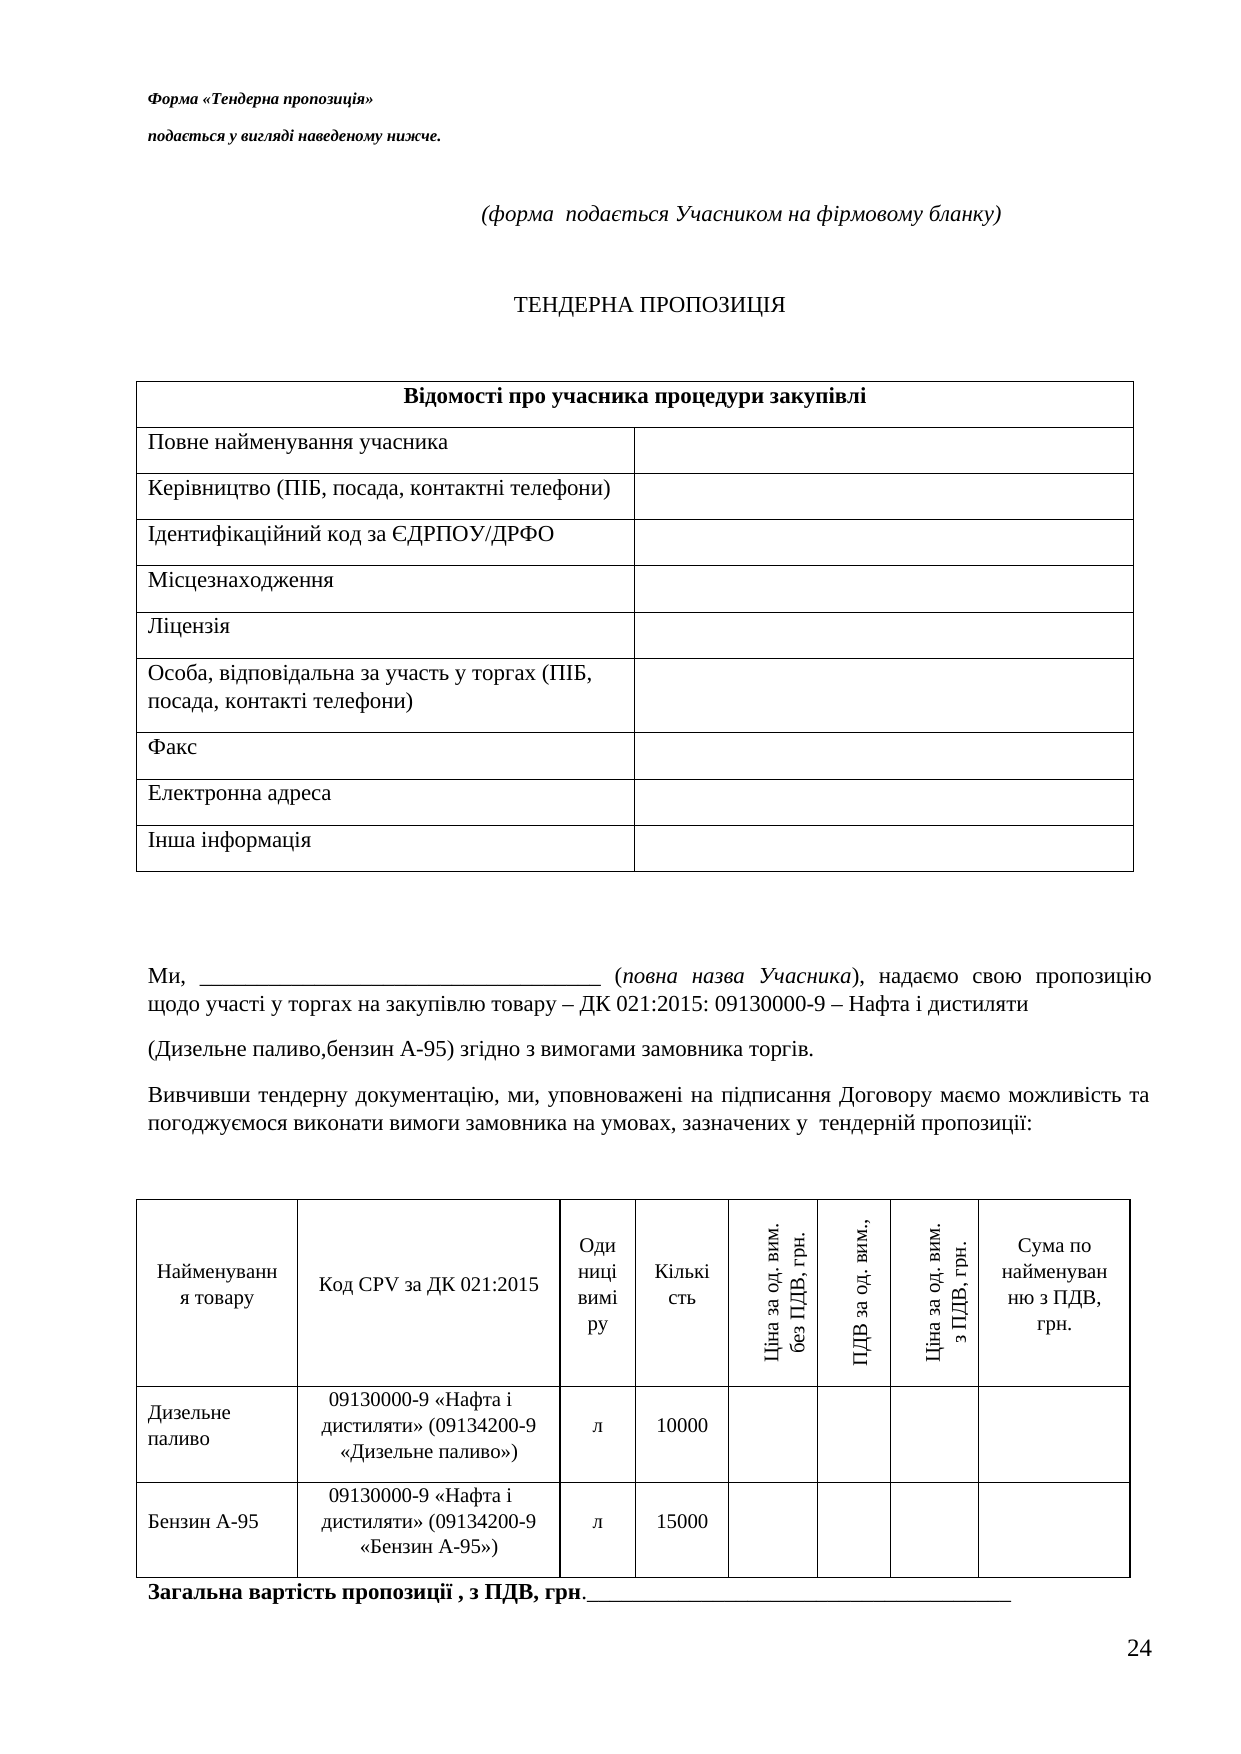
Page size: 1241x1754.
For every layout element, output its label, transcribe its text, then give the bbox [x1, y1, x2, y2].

table_cell [635, 474, 1133, 519]
table_cell л [561, 1483, 635, 1577]
table_header ПДВ за од. вим., грн. [818, 1200, 890, 1386]
table_header Код СPV за ДК 021:2015 [298, 1200, 559, 1386]
table_cell [635, 613, 1133, 658]
text (Дизельне паливо,бензин А-95) згідно з вимогами замовника торгів. [148, 1036, 1152, 1062]
table_cell [635, 566, 1133, 612]
table_cell [635, 428, 1133, 473]
table_cell [979, 1483, 1129, 1577]
table_cell [635, 520, 1133, 565]
table_cell [891, 1483, 978, 1577]
table_header Відомості про учасника процедури закупівлі [137, 382, 1133, 427]
table_cell [729, 1387, 817, 1482]
text (форма подається Учасником на фірмовому бланку) [331, 200, 1152, 227]
table_cell [818, 1387, 890, 1482]
table_cell Дизельне паливо [137, 1387, 297, 1482]
table_cell Інша інформація [137, 826, 634, 871]
table_cell Повне найменування учасника [137, 428, 634, 473]
table_cell 10000 [636, 1387, 728, 1482]
table_header Сума по найменуванню з ПДВ, грн. [979, 1200, 1129, 1386]
table_cell Ідентифікаційний код за ЄДРПОУ/ДРФО [137, 520, 634, 565]
table_cell 09130000-9 «Нафта і дистиляти» (09134200-9 «Бензин А-95») [298, 1483, 559, 1577]
text Загальна вартість пропозиції , з ПДВ, грн._____________________________________ [148, 1578, 1122, 1605]
table_cell [979, 1387, 1129, 1482]
table_header Найменування товару [137, 1200, 297, 1386]
table_cell Факс [137, 733, 634, 778]
table_cell Особа, відповідальна за участь у торгах (ПІБ, посада, контакті телефони) [137, 659, 634, 732]
table_cell 09130000-9 «Нафта і дистиляти» (09134200-9 «Дизельне паливо») [298, 1387, 559, 1482]
table_header Ціна за од. вим. без ПДВ, грн. [729, 1200, 817, 1386]
table_cell [729, 1483, 817, 1577]
table_cell [635, 780, 1133, 824]
table_cell [635, 733, 1133, 778]
table_cell Бензин А-95 [137, 1483, 297, 1577]
text ТЕНДЕРНА ПРОПОЗИЦІЯ [148, 291, 1152, 317]
table_cell л [561, 1387, 635, 1482]
table_cell Місцезнаходження [137, 566, 634, 612]
text подається у вигляді наведеному нижче. [148, 126, 1152, 145]
table_cell 15000 [636, 1483, 728, 1577]
table_cell Керівництво (ПІБ, посада, контактні телефони) [137, 474, 634, 519]
table_header Кількість [636, 1200, 728, 1386]
table_cell [635, 659, 1133, 732]
table_cell [891, 1387, 978, 1482]
table_cell Електронна адреса [137, 780, 634, 824]
table_header Одиниці виміру [561, 1200, 635, 1386]
table_cell [818, 1483, 890, 1577]
table_cell Ліцензія [137, 613, 634, 658]
text Ми, ___________________________________ (повна назва Учасника), надаємо свою пропозицію щодо участі у торгах на закупівлю товару – ДК 021:2015: 09130000-9 – Нафта і дистиляти [148, 962, 1152, 1017]
table_cell [635, 826, 1133, 871]
table_header Ціна за од. вим. з ПДВ, грн. [891, 1200, 978, 1386]
text Вивчивши тендерну документацію, ми, уповноважені на підписання Договору маємо можливість та погоджуємося виконати вимоги замовника на умовах, зазначених у тендерній пропозиції: [148, 1081, 1152, 1135]
text Форма «Тендерна пропозиція» [148, 88, 1152, 108]
